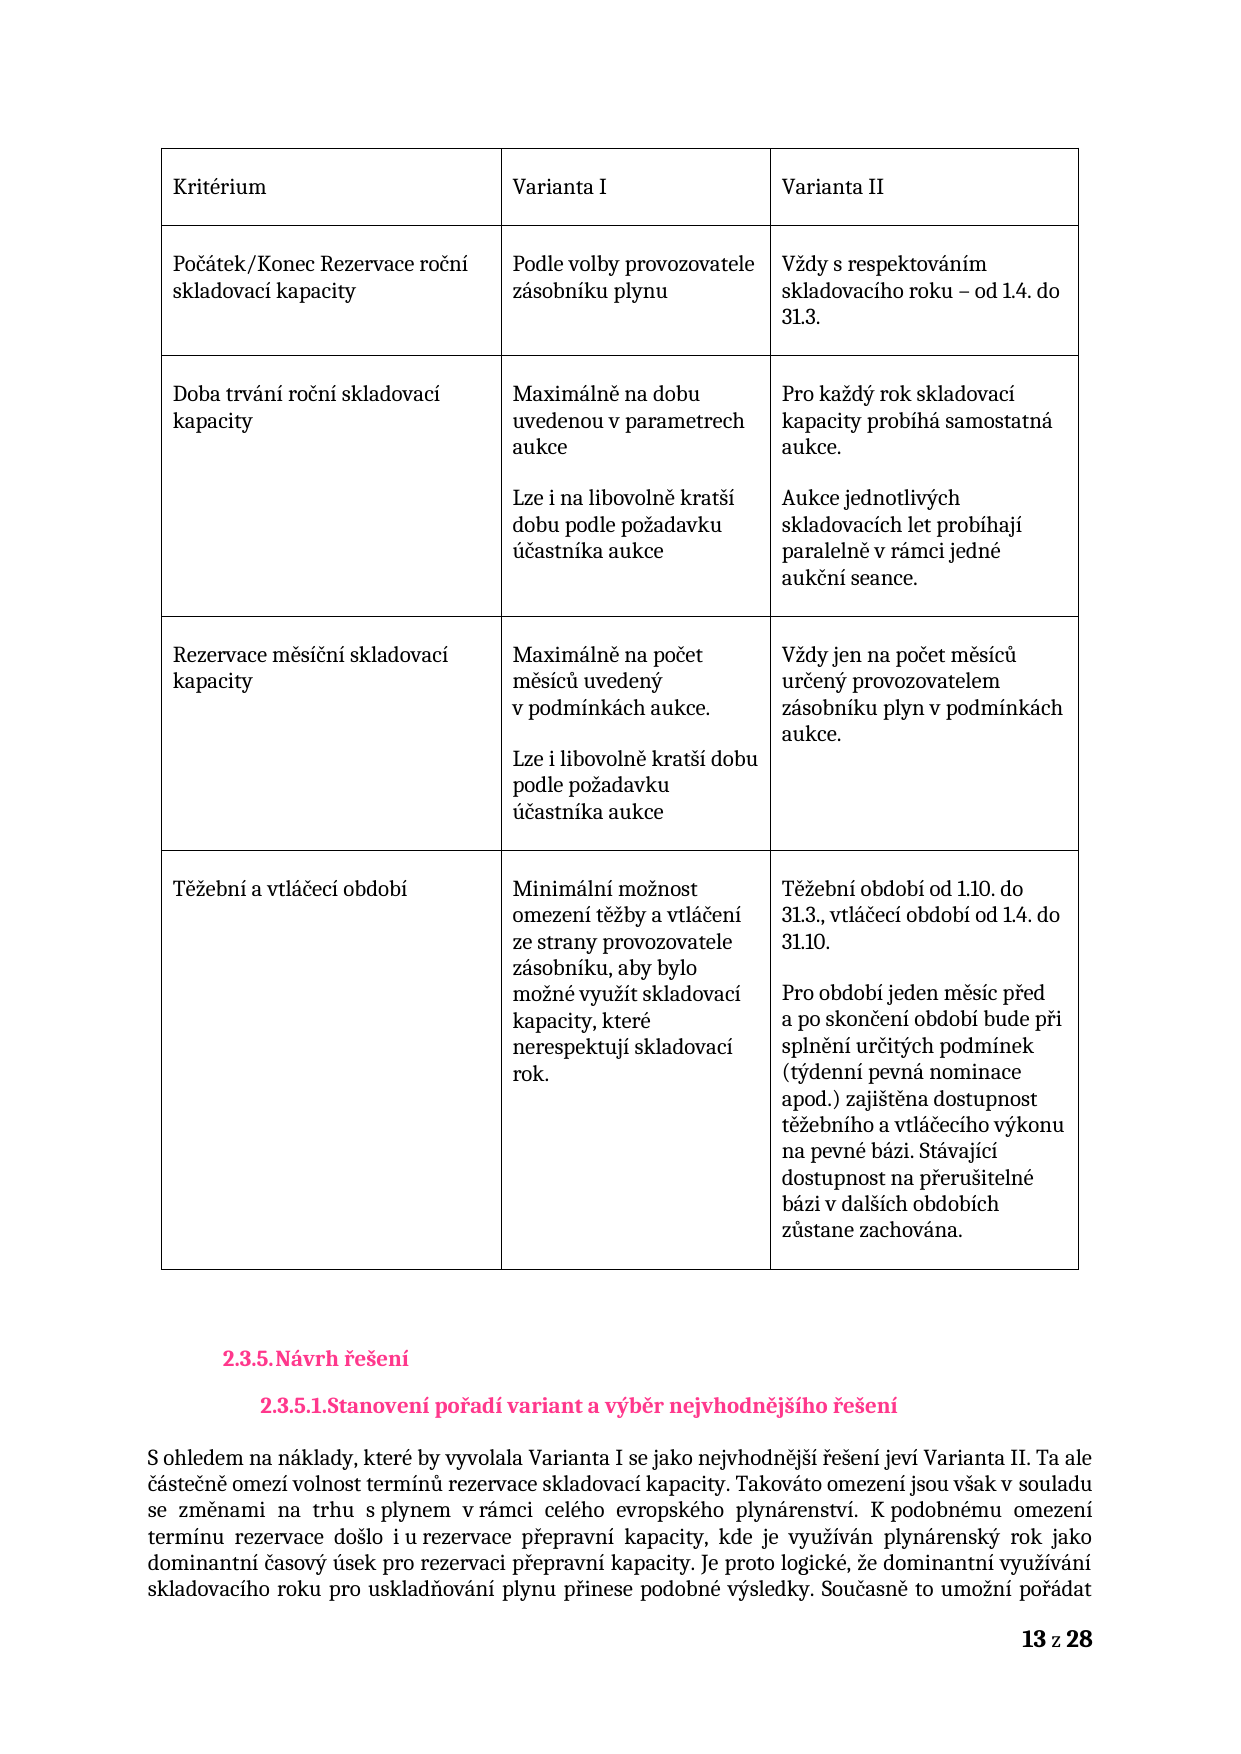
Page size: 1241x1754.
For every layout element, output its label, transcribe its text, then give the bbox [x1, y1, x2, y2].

table_cell Podle volby provozovatele zásobníku plynu [502, 226, 770, 355]
table_cell Pro každý rok skladovací kapacity probíhá samostatná aukce. Aukce jednotlivých skladovacích let probíhají paralelně v rámci jedné aukční seance. [771, 356, 1078, 616]
table_cell Vždy s respektováním skladovacího roku – od 1.4. do 31.3. [771, 226, 1078, 355]
table_cell Maximálně na počet měsíců uvedený v podmínkách aukce. Lze i libovolně kratší dobu podle požadavku účastníka aukce [502, 617, 770, 850]
table_header Kritérium [162, 149, 501, 225]
table_cell Minimální možnost omezení těžby a vtláčení ze strany provozovatele zásobníku, aby bylo možné využít skladovací kapacity, které nerespektují skladovací rok. [502, 851, 770, 1268]
table_header Varianta II [771, 149, 1078, 225]
table_cell Doba trvání roční skladovací kapacity [162, 356, 501, 616]
table_cell Vždy jen na počet měsíců určený provozovatelem zásobníku plyn v podmínkách aukce. [771, 617, 1078, 850]
text Stanovení pořadí variant a výběr nejvhodnějšího řešení [260, 1393, 1093, 1419]
table_cell Maximálně na dobu uvedenou v parametrech aukce Lze i na libovolně kratší dobu podle požadavku účastníka aukce [502, 356, 770, 616]
table_cell Těžební období od 1.10. do 31.3., vtláčecí období od 1.4. do 31.10. Pro období jeden měsíc před a po skončení období bude při splnění určitých podmínek (týdenní pevná nominace apod.) zajištěna dostupnost těžebního a vtláčecího výkonu na pevné bázi. Stávající dostupnost na přerušitelné bázi v dalších obdobích zůstane zachována. [771, 851, 1078, 1268]
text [148, 1444, 1093, 1602]
table_cell Těžební a vtláčecí období [162, 851, 501, 1268]
table_cell Počátek/Konec Rezervace roční skladovací kapacity [162, 226, 501, 355]
text Návrh řešení [223, 1346, 1093, 1372]
table_cell Rezervace měsíční skladovací kapacity [162, 617, 501, 850]
table_header Varianta I [502, 149, 770, 225]
